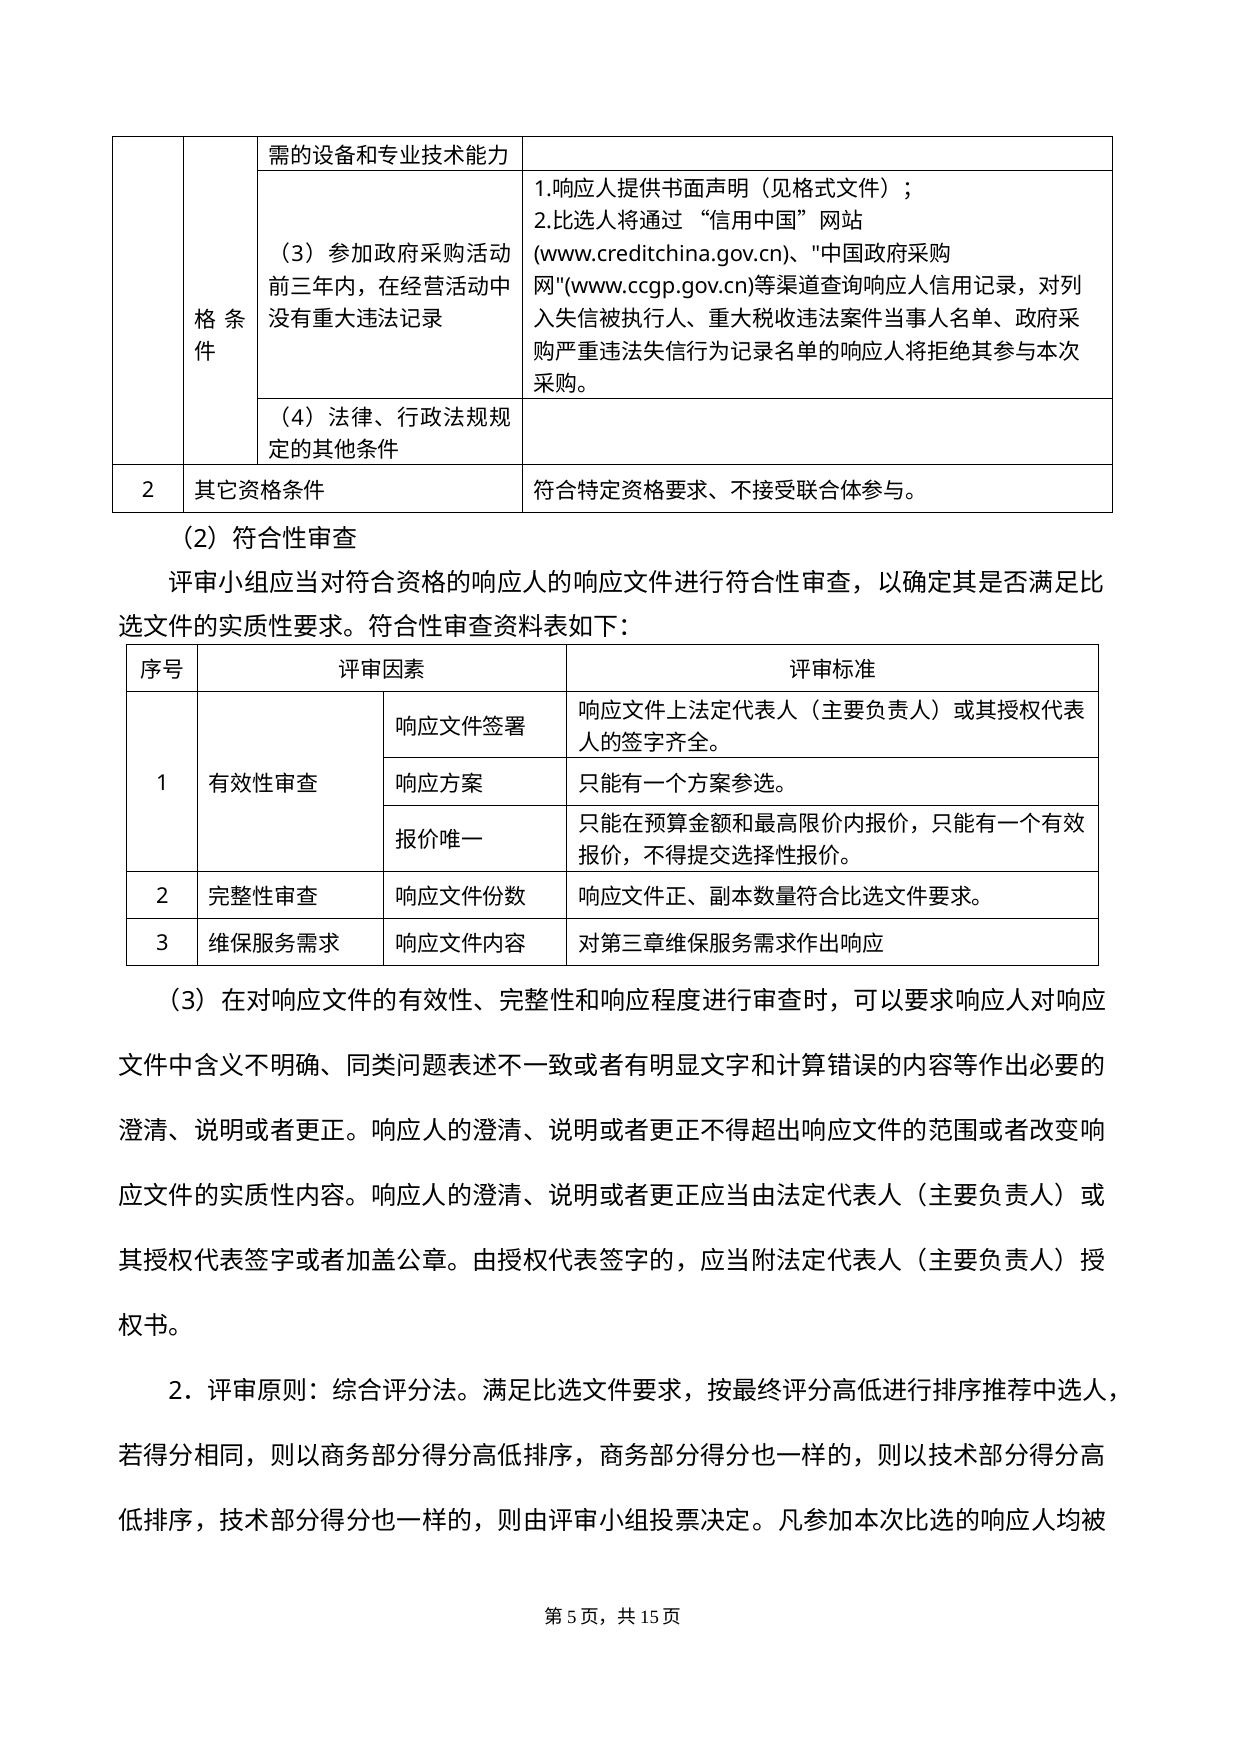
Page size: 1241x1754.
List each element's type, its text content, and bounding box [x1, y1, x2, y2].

table_cell 响应文件上法定代表人（主要负责人）或其授权代表人的签字齐全。 [567, 692, 1098, 757]
text （2）符合性审查 [118, 513, 1107, 556]
table_cell 响应方案 [384, 758, 566, 804]
table_cell 1 [127, 692, 197, 871]
table_cell 响应文件内容 [384, 919, 566, 965]
table_cell 响应文件正、副本数量符合比选文件要求。 [567, 872, 1098, 918]
text 评审小组应当对符合资格的响应人的响应文件进行符合性审查，以确定其是否满足比选文件的实质性要求。符合性审查资料表如下： [118, 556, 1107, 644]
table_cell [258, 137, 522, 170]
table_cell 响应文件签署 [384, 692, 566, 757]
table_cell 2 [113, 465, 183, 512]
text （3）在对响应文件的有效性、完整性和响应程度进行审查时，可以要求响应人对响应文件中含义不明确、同类问题表述不一致或者有明显文字和计算错误的内容等作出必要的澄清、说明或者更正。响应人的澄清、说明或者更正不得超出响应文件的范围或者改变响应文件的实质性内容。响应人的澄清、说明或者更正应当由法定代表人（主要负责人）或其授权代表签字或者加盖公章。由授权代表签字的，应当附法定代表人（主要负责人）授权书。 [118, 966, 1107, 1356]
table_cell （3）参加政府采购活动前三年内，在经营活动中没有重大违法记录 [258, 171, 522, 398]
table_cell 响应文件份数 [384, 872, 566, 918]
table_cell 2 [127, 872, 197, 918]
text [118, 1356, 1107, 1551]
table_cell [523, 137, 1112, 170]
table_cell 完整性审查 [198, 872, 383, 918]
table_cell 维保服务需求 [198, 919, 383, 965]
table_cell 只能在预算金额和最高限价内报价，只能有一个有效报价，不得提交选择性报价。 [567, 806, 1098, 871]
table_cell 有效性审查 [198, 692, 383, 871]
table_cell 只能有一个方案参选。 [567, 758, 1098, 804]
table_cell 3 [127, 919, 197, 965]
table_cell 报价唯一 [384, 806, 566, 871]
table_header 评审标准 [567, 645, 1098, 691]
table_cell 符合特定资格要求、不接受联合体参与。 [523, 465, 1112, 512]
table_cell 其它资格条件 [184, 465, 522, 512]
table_header 评审因素 [198, 645, 566, 691]
table_header 序号 [127, 645, 197, 691]
table_cell 1.响应人提供书面声明（见格式文件）； 2.比选人将通过 “信用中国”网站(www.creditchina.gov.cn)、"中国政府采购网"(www.ccgp.gov.cn)等渠道查询响应人信用记录，对列入失信被执行人、重大税收违法案件当事人名单、政府采购严重违法失信行为记录名单的响应人将拒绝其参与本次采购。 [523, 171, 1112, 398]
table_cell （4）法律、行政法规规定的其他条件 [258, 399, 522, 464]
table_cell [523, 399, 1112, 464]
table_cell 对第三章维保服务需求作出响应 [567, 919, 1098, 965]
